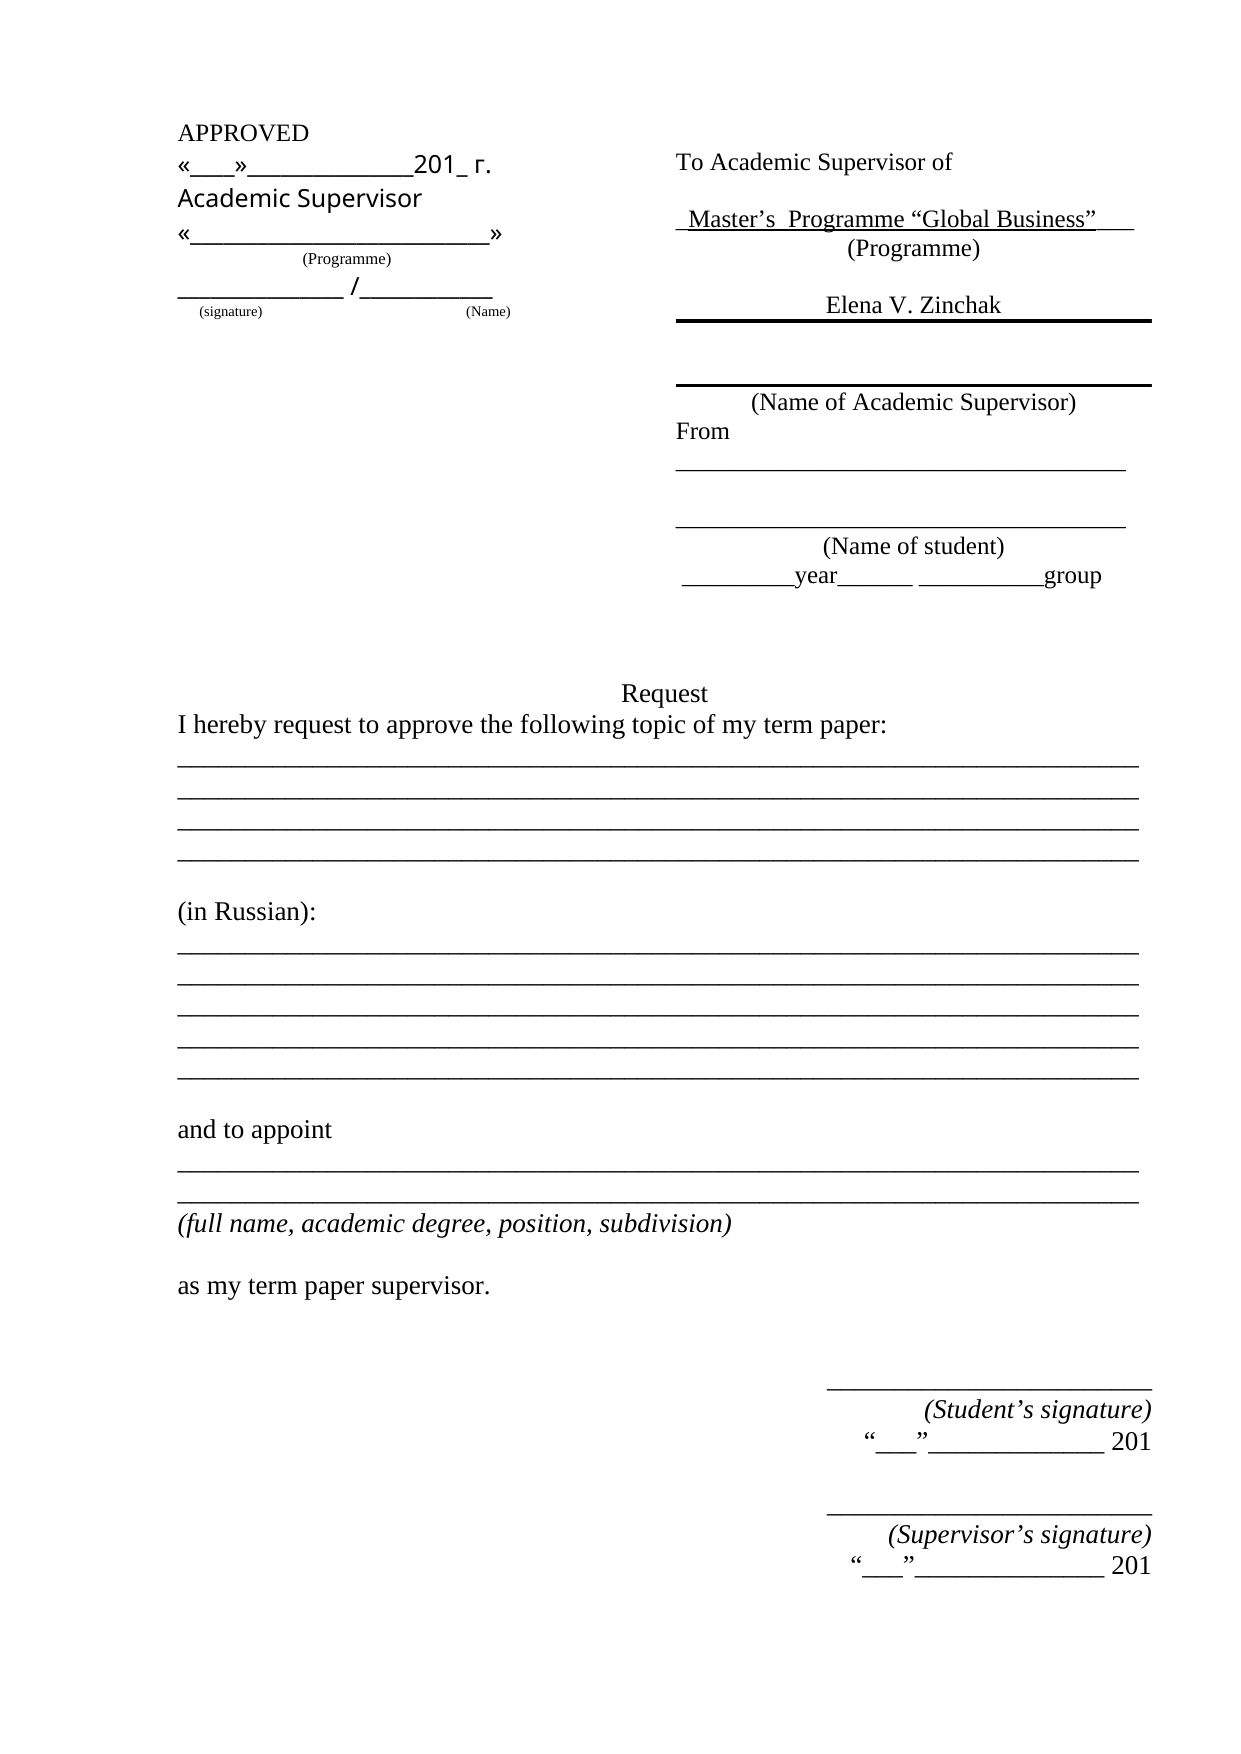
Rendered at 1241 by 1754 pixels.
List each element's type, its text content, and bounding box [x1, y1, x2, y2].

text Request [177, 677, 1152, 708]
text and to appoint [177, 1113, 1152, 1144]
text ______________________________________________________________________________________________________________________________________________ [177, 802, 1152, 864]
text ______________________________________________________________________________________________________________________________________________ [177, 1144, 1152, 1207]
table_header To Academic Supervisor of _Master’s_Programme “Global Business”___ (Programme) Elena V. Zinchak (Name of Academic Supervisor) From ____________________________________ ____________________________________ (Name of student) _________year______ __________group [664, 147, 1163, 646]
text (Supervisor’s signature) [177, 1518, 1152, 1549]
table_header «____»_______________201_ г. Academic Supervisor «___________________________» (Programme) _______________ /____________ (signature) (Name) [166, 147, 664, 646]
text ________________________ [177, 1362, 1152, 1393]
text I hereby request to approve the following topic of my term paper: ______________________________________________________________________________________________________________________________________________ [177, 708, 1152, 802]
text “___”_____________ 201 [177, 1425, 1152, 1456]
text APPROVED [177, 118, 1152, 147]
text (Student’s signature) [177, 1393, 1152, 1425]
text as my term paper supervisor. [177, 1269, 1152, 1300]
text ________________________ [177, 1487, 1152, 1518]
text (full name, academic degree, position, subdivision) [177, 1207, 1152, 1238]
text (in Russian): [177, 895, 1152, 926]
text “___”______________ 201 [177, 1549, 1152, 1580]
text ___________________________________________________________________________________________________________________________________________________________________________________________________________________________________________________________________________________________________________________________________________________________________ [177, 926, 1152, 1082]
